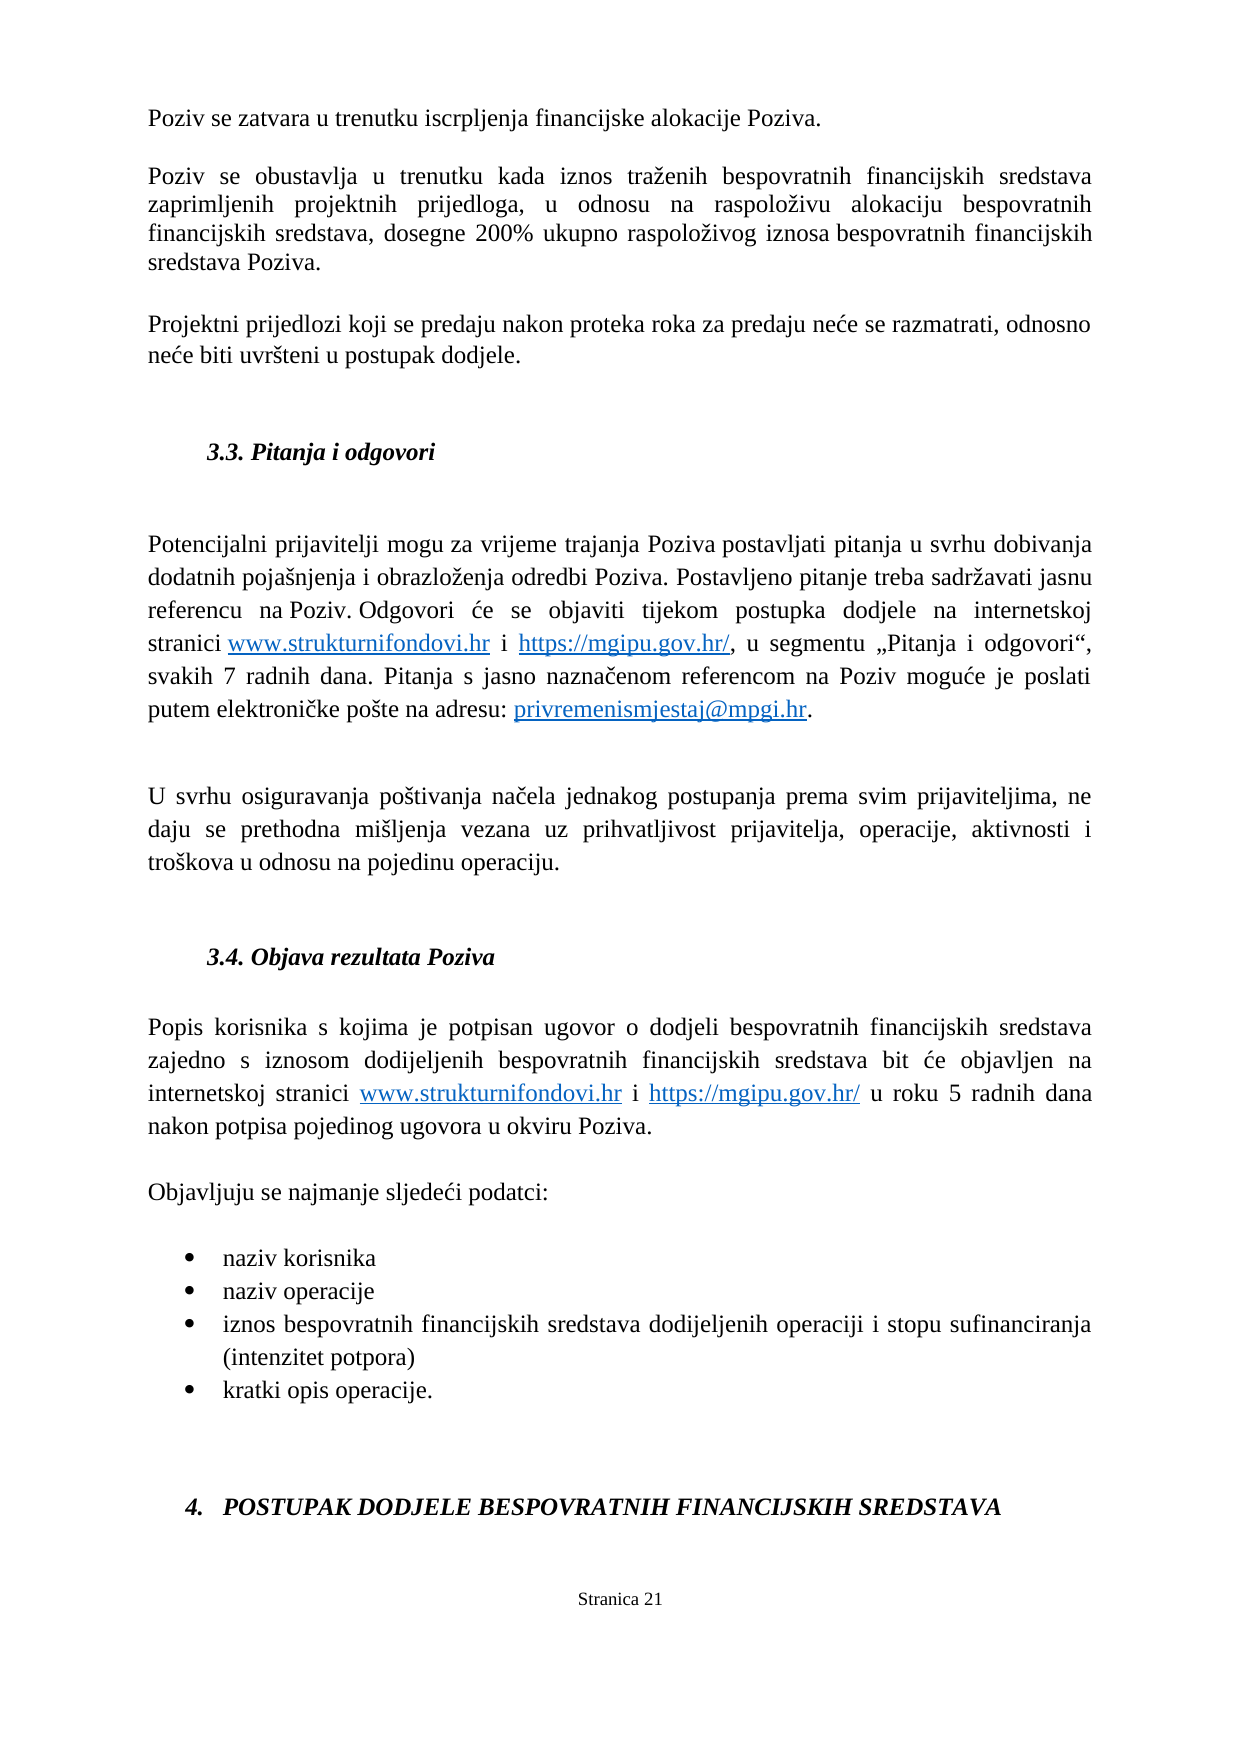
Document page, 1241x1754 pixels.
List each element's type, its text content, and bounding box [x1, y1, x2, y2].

text Projektni prijedlozi koji se predaju nakon proteka roka za predaju neće se razmatrati, odnosno neće biti uvršteni u postupak dodjele. [148, 309, 1092, 369]
list naziv operacije [185, 1276, 1092, 1305]
list iznos bespovratnih financijskih sredstava dodijeljenih operaciji i stopu sufinanciranja (intenzitet potpora) [185, 1309, 1092, 1371]
text Popis korisnika s kojima je potpisan ugovor o dodjeli bespovratnih financijskih sredstava zajedno s iznosom dodijeljenih bespovratnih financijskih sredstava bit će objavljen na internetskoj stranici www.strukturnifondovi.hr i https://mgipu.gov.hr/ u roku 5 radnih dana nakon potpisa pojedinog ugovora u okviru Poziva. [148, 1012, 1092, 1140]
text Potencijalni prijavitelji mogu za vrijeme trajanja Poziva postavljati pitanja u svrhu dobivanja dodatnih pojašnjenja i obrazloženja odredbi Poziva. Postavljeno pitanje treba sadržavati jasnu referencu na Poziv. Odgovori će se objaviti tijekom postupka dodjele na internetskoj stranici www.strukturnifondovi.hr i https://mgipu.gov.hr/, u segmentu „Pitanja i odgovori“, svakih 7 radnih dana. Pitanja s jasno naznačenom referencom na Poziv moguće je poslati putem elektroničke pošte na adresu: privremenismjestaj@mpgi.hr. [148, 529, 1092, 723]
list kratki opis operacije. [185, 1375, 1092, 1404]
text Poziv se zatvara u trenutku iscrpljenja financijske alokacije Poziva. [148, 103, 1092, 132]
subtitle 3.3. Pitanja i odgovori [148, 437, 1092, 466]
text Objavljuju se najmanje sljedeći podatci: [148, 1177, 1092, 1206]
text U svrhu osiguravanja poštivanja načela jednakog postupanja prema svim prijaviteljima, ne daju se prethodna mišljenja vezana uz prihvatljivost prijavitelja, operacije, aktivnosti i troškova u odnosu na pojedinu operaciju. [148, 781, 1092, 876]
list naziv korisnika [185, 1243, 1092, 1272]
subtitle POSTUPAK DODJELE BESPOVRATNIH FINANCIJSKIH SREDSTAVA [185, 1492, 1092, 1521]
subtitle 3.4. Objava rezultata Poziva [148, 942, 1092, 971]
text Poziv se obustavlja u trenutku kada iznos traženih bespovratnih financijskih sredstava zaprimljenih projektnih prijedloga, u odnosu na raspoloživu alokaciju bespovratnih financijskih sredstava, dosegne 200% ukupno raspoloživog iznosa bespovratnih financijskih sredstava Poziva. [148, 161, 1092, 276]
